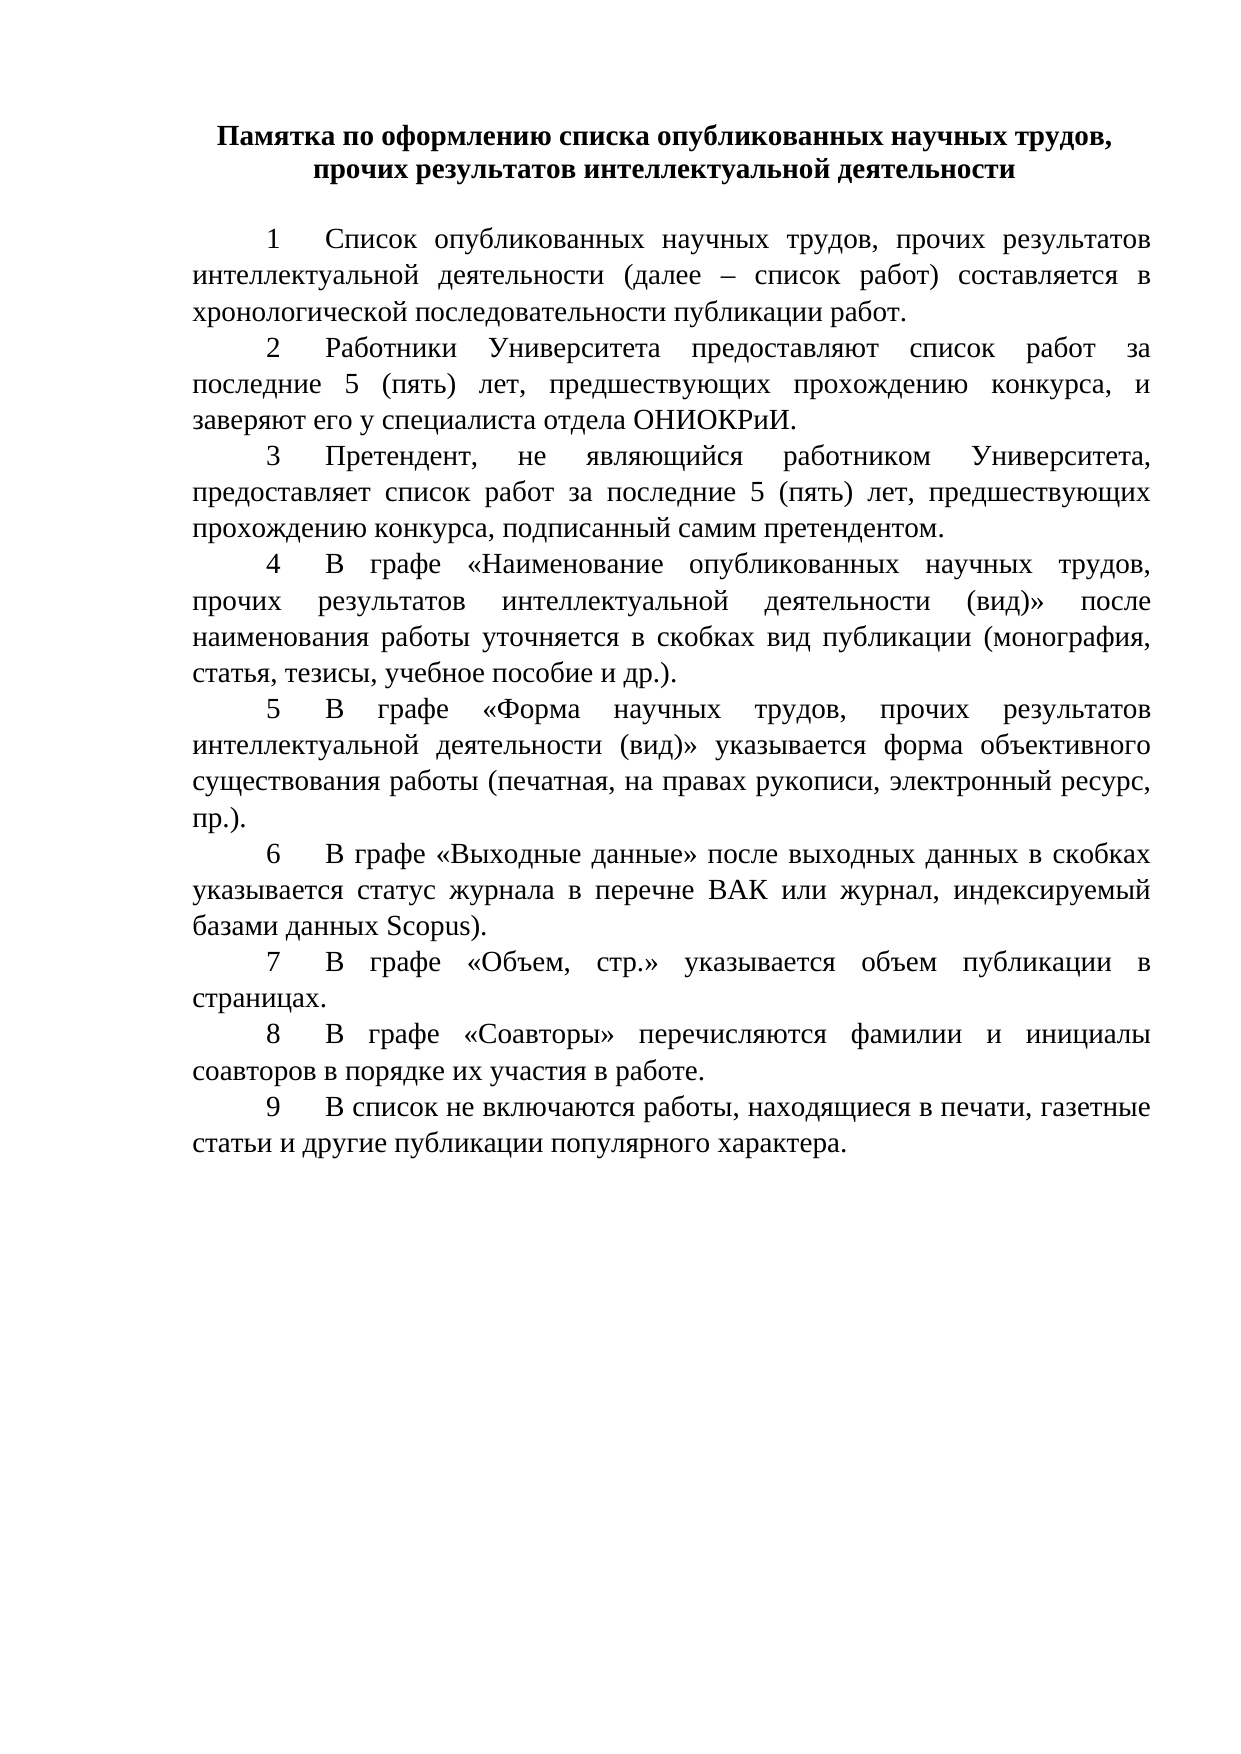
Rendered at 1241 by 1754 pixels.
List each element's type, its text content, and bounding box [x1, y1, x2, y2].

list В графе «Объем, стр.» указывается объем публикации в страницах. [192, 944, 1152, 1014]
list В графе «Наименование опубликованных научных трудов, прочих результатов интеллектуальной деятельности (вид)» после наименования работы уточняется в скобках вид публикации (монография, статья, тезисы, учебное пособие и др.). [192, 547, 1152, 689]
list Претендент, не являющийся работником Университета, предоставляет список работ за последние 5 (пять) лет, предшествующих прохождению конкурса, подписанный самим претендентом. [192, 438, 1152, 544]
list В графе «Форма научных трудов, прочих результатов интеллектуальной деятельности (вид)» указывается форма объективного существования работы (печатная, на правах рукописи, электронный ресурс, пр.). [192, 691, 1152, 833]
list Работники Университета предоставляют список работ за последние 5 (пять) лет, предшествующих прохождению конкурса, и заверяют его у специалиста отдела ОНИОКРиИ. [192, 330, 1152, 436]
list В графе «Соавторы» перечисляются фамилии и инициалы соавторов в порядке их участия в работе. [192, 1017, 1152, 1086]
list Список опубликованных научных трудов, прочих результатов интеллектуальной деятельности (далее – список работ) составляется в хронологической последовательности публикации работ. [192, 221, 1152, 327]
list В список не включаются работы, находящиеся в печати, газетные статьи и другие публикации популярного характера. [192, 1089, 1152, 1158]
list В графе «Выходные данные» после выходных данных в скобках указывается статус журнала в перечне ВАК или журнал, индексируемый базами данных Scopus). [192, 836, 1152, 942]
text Памятка по оформлению списка опубликованных научных трудов, прочих результатов интеллектуальной деятельности [177, 118, 1152, 185]
